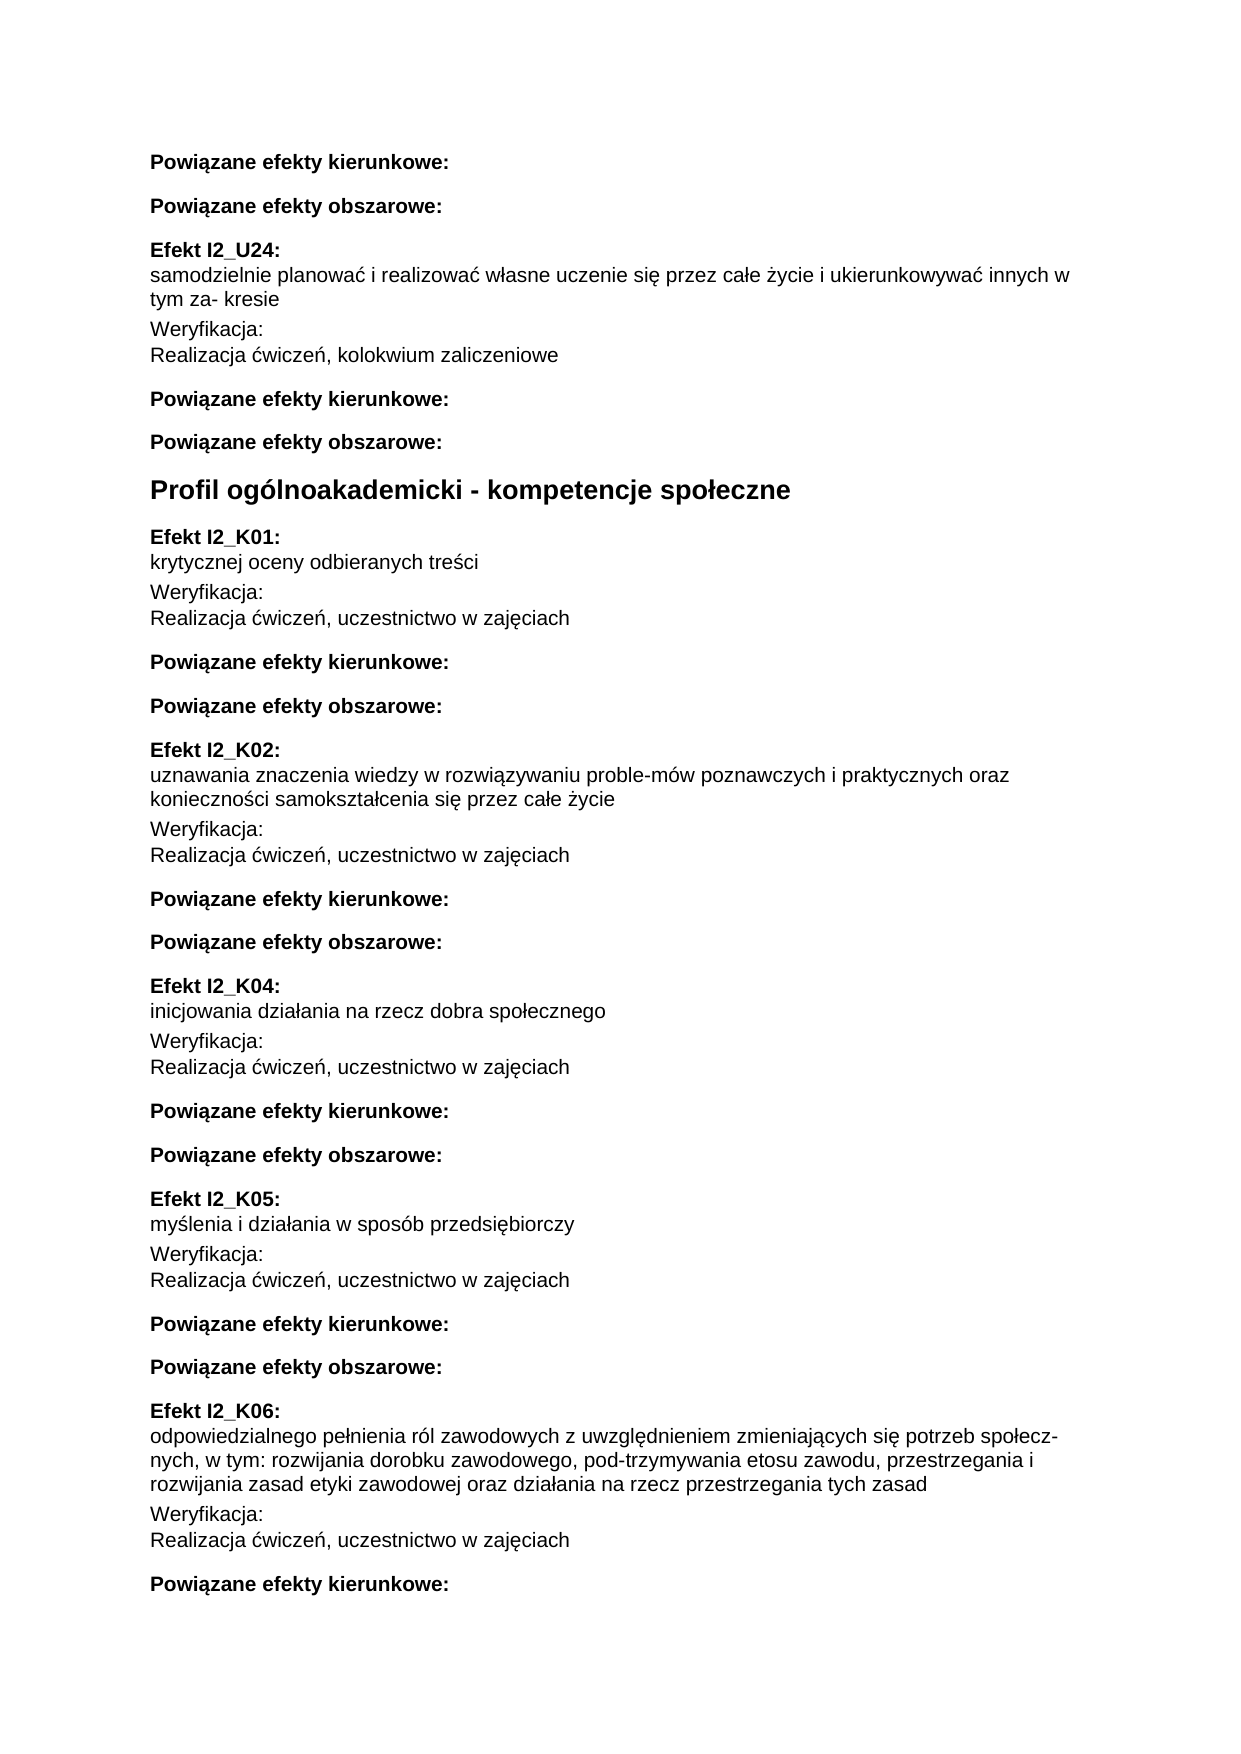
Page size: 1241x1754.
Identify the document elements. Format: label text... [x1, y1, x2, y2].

text Realizacja ćwiczeń, uczestnictwo w zajęciach [150, 1268, 1090, 1292]
text Powiązane efekty kierunkowe: [150, 386, 1090, 410]
text Powiązane efekty obszarowe: [150, 1355, 1090, 1379]
subtitle Profil ogólnoakademicki - kompetencje społeczne [150, 474, 1090, 505]
text Powiązane efekty obszarowe: [150, 694, 1090, 718]
text Weryfikacja: [150, 317, 1090, 341]
text Weryfikacja: [150, 1502, 1090, 1526]
text Weryfikacja: [150, 1242, 1090, 1266]
text Powiązane efekty obszarowe: [150, 194, 1090, 218]
text myślenia i działania w sposób przedsiębiorczy [150, 1211, 1090, 1235]
text Efekt I2_K06: [150, 1399, 1090, 1423]
text Realizacja ćwiczeń, kolokwium zaliczeniowe [150, 343, 1090, 367]
text Powiązane efekty obszarowe: [150, 930, 1090, 954]
text Weryfikacja: [150, 817, 1090, 841]
text Efekt I2_U24: [150, 237, 1090, 261]
text uznawania znaczenia wiedzy w rozwiązywaniu proble-mów poznawczych i praktycznych oraz konieczności samokształcenia się przez całe życie [150, 762, 1090, 810]
text Realizacja ćwiczeń, uczestnictwo w zajęciach [150, 1055, 1090, 1079]
text Powiązane efekty kierunkowe: [150, 1099, 1090, 1123]
text Powiązane efekty kierunkowe: [150, 650, 1090, 674]
text Efekt I2_K04: [150, 974, 1090, 998]
text odpowiedzialnego pełnienia ról zawodowych z uwzględnieniem zmieniających się potrzeb społecz-nych, w tym: rozwijania dorobku zawodowego, pod-trzymywania etosu zawodu, przestrzegania i rozwijania zasad etyki zawodowej oraz działania na rzecz przestrzegania tych zasad [150, 1424, 1090, 1496]
text Powiązane efekty obszarowe: [150, 1143, 1090, 1167]
text Realizacja ćwiczeń, uczestnictwo w zajęciach [150, 843, 1090, 867]
text Weryfikacja: [150, 580, 1090, 604]
text Weryfikacja: [150, 1029, 1090, 1053]
text Efekt I2_K02: [150, 737, 1090, 761]
text Powiązane efekty kierunkowe: [150, 150, 1090, 174]
text krytycznej oceny odbieranych treści [150, 550, 1090, 574]
text Realizacja ćwiczeń, uczestnictwo w zajęciach [150, 1528, 1090, 1552]
text Powiązane efekty obszarowe: [150, 430, 1090, 454]
text Powiązane efekty kierunkowe: [150, 886, 1090, 910]
text inicjowania działania na rzecz dobra społecznego [150, 999, 1090, 1023]
text Efekt I2_K05: [150, 1186, 1090, 1210]
text Powiązane efekty kierunkowe: [150, 1572, 1090, 1596]
text Efekt I2_K01: [150, 525, 1090, 549]
text Realizacja ćwiczeń, uczestnictwo w zajęciach [150, 606, 1090, 630]
text samodzielnie planować i realizować własne uczenie się przez całe życie i ukierunkowywać innych w tym za- kresie [150, 262, 1090, 310]
text Powiązane efekty kierunkowe: [150, 1311, 1090, 1335]
